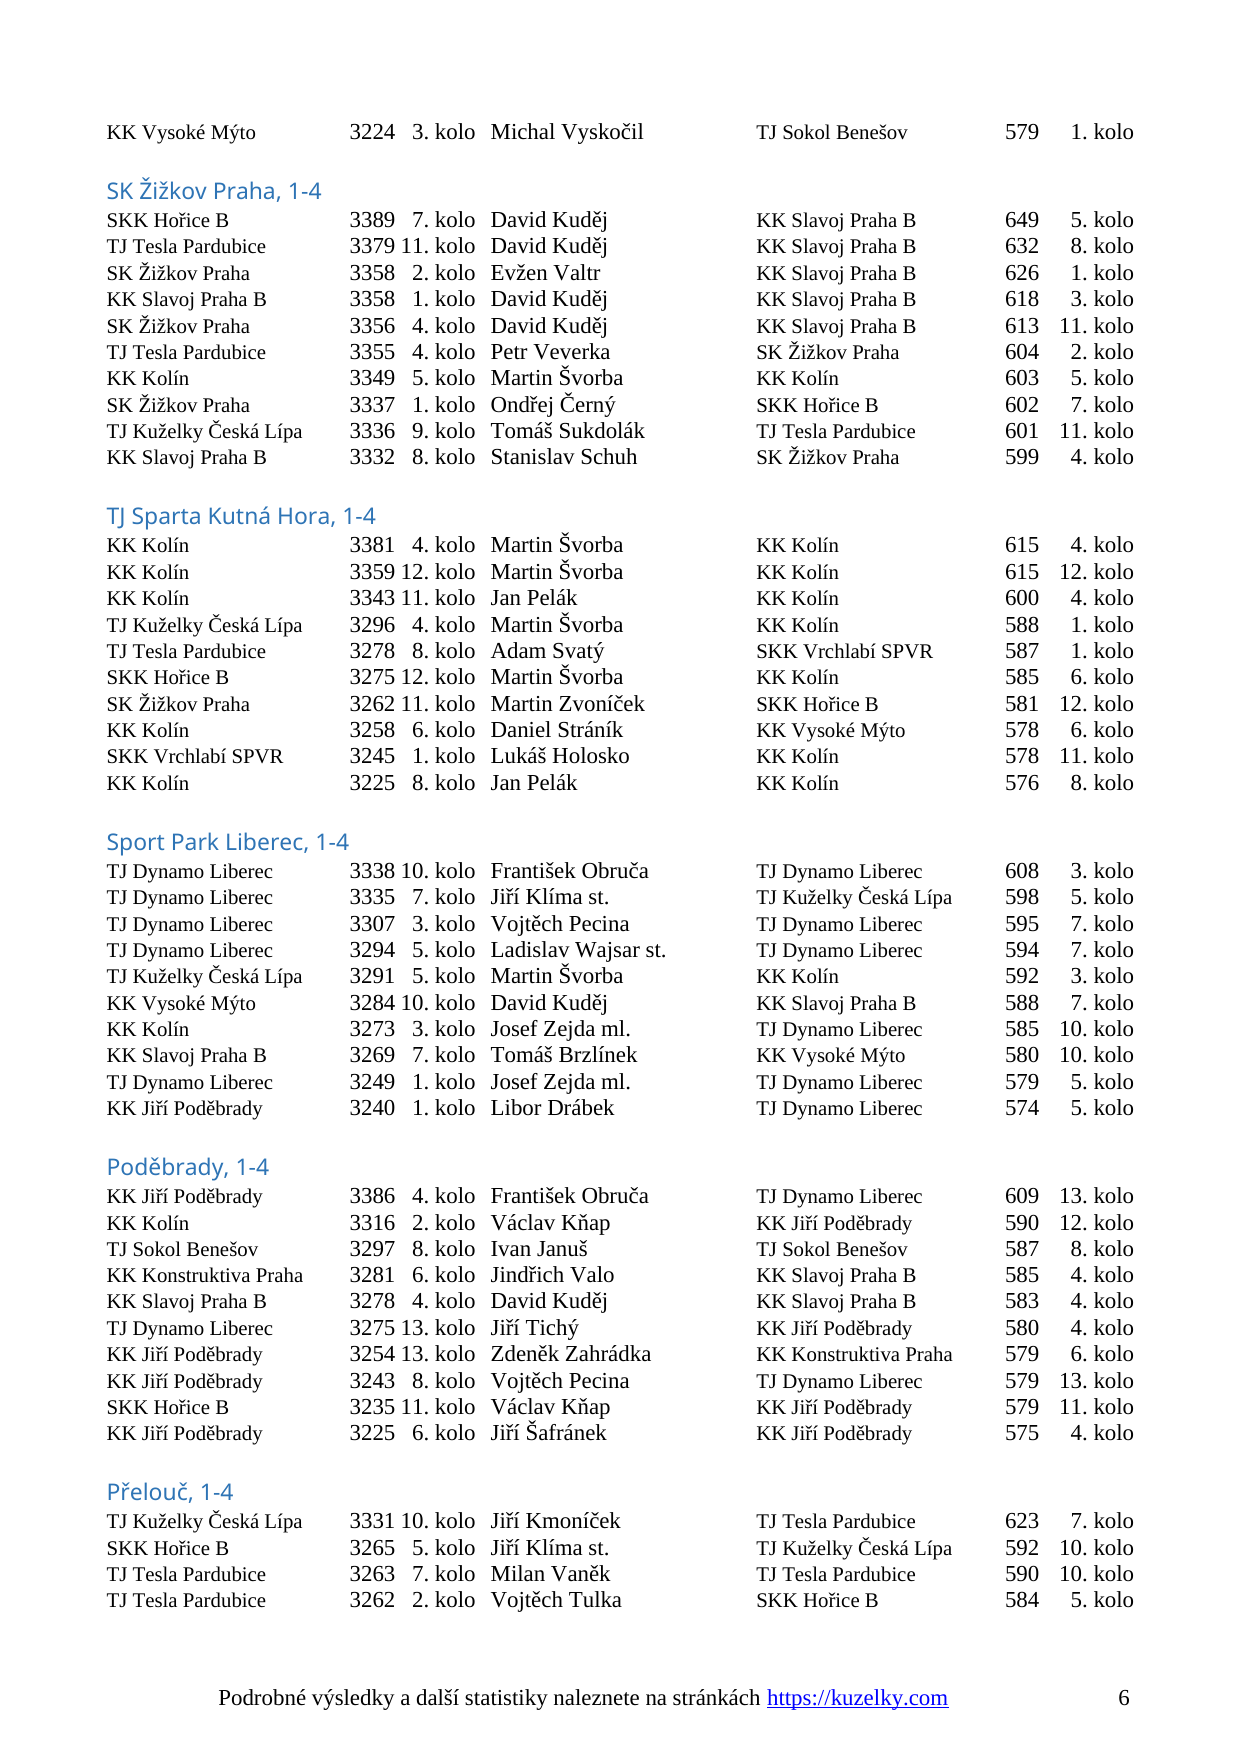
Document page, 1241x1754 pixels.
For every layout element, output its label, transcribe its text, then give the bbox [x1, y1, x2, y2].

text SKK Hořice B 3235 11. kolo Václav Kňap KK Jiří Poděbrady 579 11. kolo [106, 1393, 1134, 1419]
text TJ Kuželky Česká Lípa 3336 9. kolo Tomáš Sukdolák TJ Tesla Pardubice 601 11. kolo [106, 417, 1134, 443]
text TJ Dynamo Liberec 3249 1. kolo Josef Zejda ml. TJ Dynamo Liberec 579 5. kolo [106, 1068, 1134, 1094]
text KK Kolín 3359 12. kolo Martin Švorba KK Kolín 615 12. kolo [106, 558, 1134, 584]
text KK Kolín 3316 2. kolo Václav Kňap KK Jiří Poděbrady 590 12. kolo [106, 1208, 1134, 1235]
text KK Kolín 3273 3. kolo Josef Zejda ml. TJ Dynamo Liberec 585 10. kolo [106, 1015, 1134, 1041]
text TJ Sokol Benešov 3297 8. kolo Ivan Januš TJ Sokol Benešov 587 8. kolo [106, 1235, 1134, 1261]
text TJ Dynamo Liberec 3294 5. kolo Ladislav Wajsar st. TJ Dynamo Liberec 594 7. kolo [106, 936, 1134, 962]
text KK Vysoké Mýto 3284 10. kolo David Kuděj KK Slavoj Praha B 588 7. kolo [106, 989, 1134, 1015]
text KK Jiří Poděbrady 3243 8. kolo Vojtěch Pecina TJ Dynamo Liberec 579 13. kolo [106, 1367, 1134, 1393]
text KK Kolín 3349 5. kolo Martin Švorba KK Kolín 603 5. kolo [106, 364, 1134, 391]
text KK Konstruktiva Praha 3281 6. kolo Jindřich Valo KK Slavoj Praha B 585 4. kolo [106, 1261, 1134, 1288]
text TJ Kuželky Česká Lípa 3296 4. kolo Martin Švorba KK Kolín 588 1. kolo [106, 611, 1134, 637]
text TJ Dynamo Liberec 3338 10. kolo František Obruča TJ Dynamo Liberec 608 3. kolo [106, 857, 1134, 883]
text KK Slavoj Praha B 3278 4. kolo David Kuděj KK Slavoj Praha B 583 4. kolo [106, 1288, 1134, 1314]
text TJ Dynamo Liberec 3307 3. kolo Vojtěch Pecina TJ Dynamo Liberec 595 7. kolo [106, 909, 1134, 936]
text SKK Hořice B 3389 7. kolo David Kuděj KK Slavoj Praha B 649 5. kolo [106, 206, 1134, 233]
text KK Kolín 3225 8. kolo Jan Pelák KK Kolín 576 8. kolo [106, 769, 1134, 795]
text SKK Vrchlabí SPVR 3245 1. kolo Lukáš Holosko KK Kolín 578 11. kolo [106, 742, 1134, 769]
text SK Žižkov Praha 3337 1. kolo Ondřej Černý SKK Hořice B 602 7. kolo [106, 391, 1134, 417]
text SK Žižkov Praha 3262 11. kolo Martin Zvoníček SKK Hořice B 581 12. kolo [106, 690, 1134, 716]
text TJ Tesla Pardubice 3355 4. kolo Petr Veverka SK Žižkov Praha 604 2. kolo [106, 338, 1134, 364]
text KK Slavoj Praha B 3332 8. kolo Stanislav Schuh SK Žižkov Praha 599 4. kolo [106, 443, 1134, 470]
text TJ Tesla Pardubice 3379 11. kolo David Kuděj KK Slavoj Praha B 632 8. kolo [106, 233, 1134, 259]
text KK Slavoj Praha B 3269 7. kolo Tomáš Brzlínek KK Vysoké Mýto 580 10. kolo [106, 1041, 1134, 1068]
text TJ Dynamo Liberec 3335 7. kolo Jiří Klíma st. TJ Kuželky Česká Lípa 598 5. kolo [106, 883, 1134, 909]
text TJ Tesla Pardubice 3278 8. kolo Adam Svatý SKK Vrchlabí SPVR 587 1. kolo [106, 637, 1134, 663]
subtitle Přelouč, 1-4 [106, 1476, 1134, 1507]
text TJ Kuželky Česká Lípa 3331 10. kolo Jiří Kmoníček TJ Tesla Pardubice 623 7. kolo [106, 1507, 1134, 1534]
text KK Kolín 3381 4. kolo Martin Švorba KK Kolín 615 4. kolo [106, 532, 1134, 558]
text TJ Tesla Pardubice 3263 7. kolo Milan Vaněk TJ Tesla Pardubice 590 10. kolo [106, 1560, 1134, 1587]
text KK Slavoj Praha B 3358 1. kolo David Kuděj KK Slavoj Praha B 618 3. kolo [106, 285, 1134, 312]
text KK Kolín 3258 6. kolo Daniel Stráník KK Vysoké Mýto 578 6. kolo [106, 716, 1134, 742]
text SK Žižkov Praha 3358 2. kolo Evžen Valtr KK Slavoj Praha B 626 1. kolo [106, 259, 1134, 285]
subtitle Poděbrady, 1-4 [106, 1151, 1134, 1182]
subtitle Sport Park Liberec, 1-4 [106, 826, 1134, 857]
text TJ Kuželky Česká Lípa 3291 5. kolo Martin Švorba KK Kolín 592 3. kolo [106, 962, 1134, 989]
text SKK Hořice B 3275 12. kolo Martin Švorba KK Kolín 585 6. kolo [106, 663, 1134, 690]
subtitle TJ Sparta Kutná Hora, 1-4 [106, 500, 1134, 532]
text KK Jiří Poděbrady 3386 4. kolo František Obruča TJ Dynamo Liberec 609 13. kolo [106, 1182, 1134, 1208]
text KK Vysoké Mýto 3224 3. kolo Michal Vyskočil TJ Sokol Benešov 579 1. kolo [106, 118, 1134, 144]
text KK Jiří Poděbrady 3225 6. kolo Jiří Šafránek KK Jiří Poděbrady 575 4. kolo [106, 1419, 1134, 1446]
text TJ Dynamo Liberec 3275 13. kolo Jiří Tichý KK Jiří Poděbrady 580 4. kolo [106, 1314, 1134, 1340]
text TJ Tesla Pardubice 3262 2. kolo Vojtěch Tulka SKK Hořice B 584 5. kolo [106, 1587, 1134, 1613]
text SK Žižkov Praha 3356 4. kolo David Kuděj KK Slavoj Praha B 613 11. kolo [106, 312, 1134, 338]
text SKK Hořice B 3265 5. kolo Jiří Klíma st. TJ Kuželky Česká Lípa 592 10. kolo [106, 1534, 1134, 1560]
text KK Kolín 3343 11. kolo Jan Pelák KK Kolín 600 4. kolo [106, 584, 1134, 611]
subtitle SK Žižkov Praha, 1-4 [106, 175, 1134, 206]
text KK Jiří Poděbrady 3254 13. kolo Zdeněk Zahrádka KK Konstruktiva Praha 579 6. kolo [106, 1340, 1134, 1367]
text KK Jiří Poděbrady 3240 1. kolo Libor Drábek TJ Dynamo Liberec 574 5. kolo [106, 1094, 1134, 1120]
